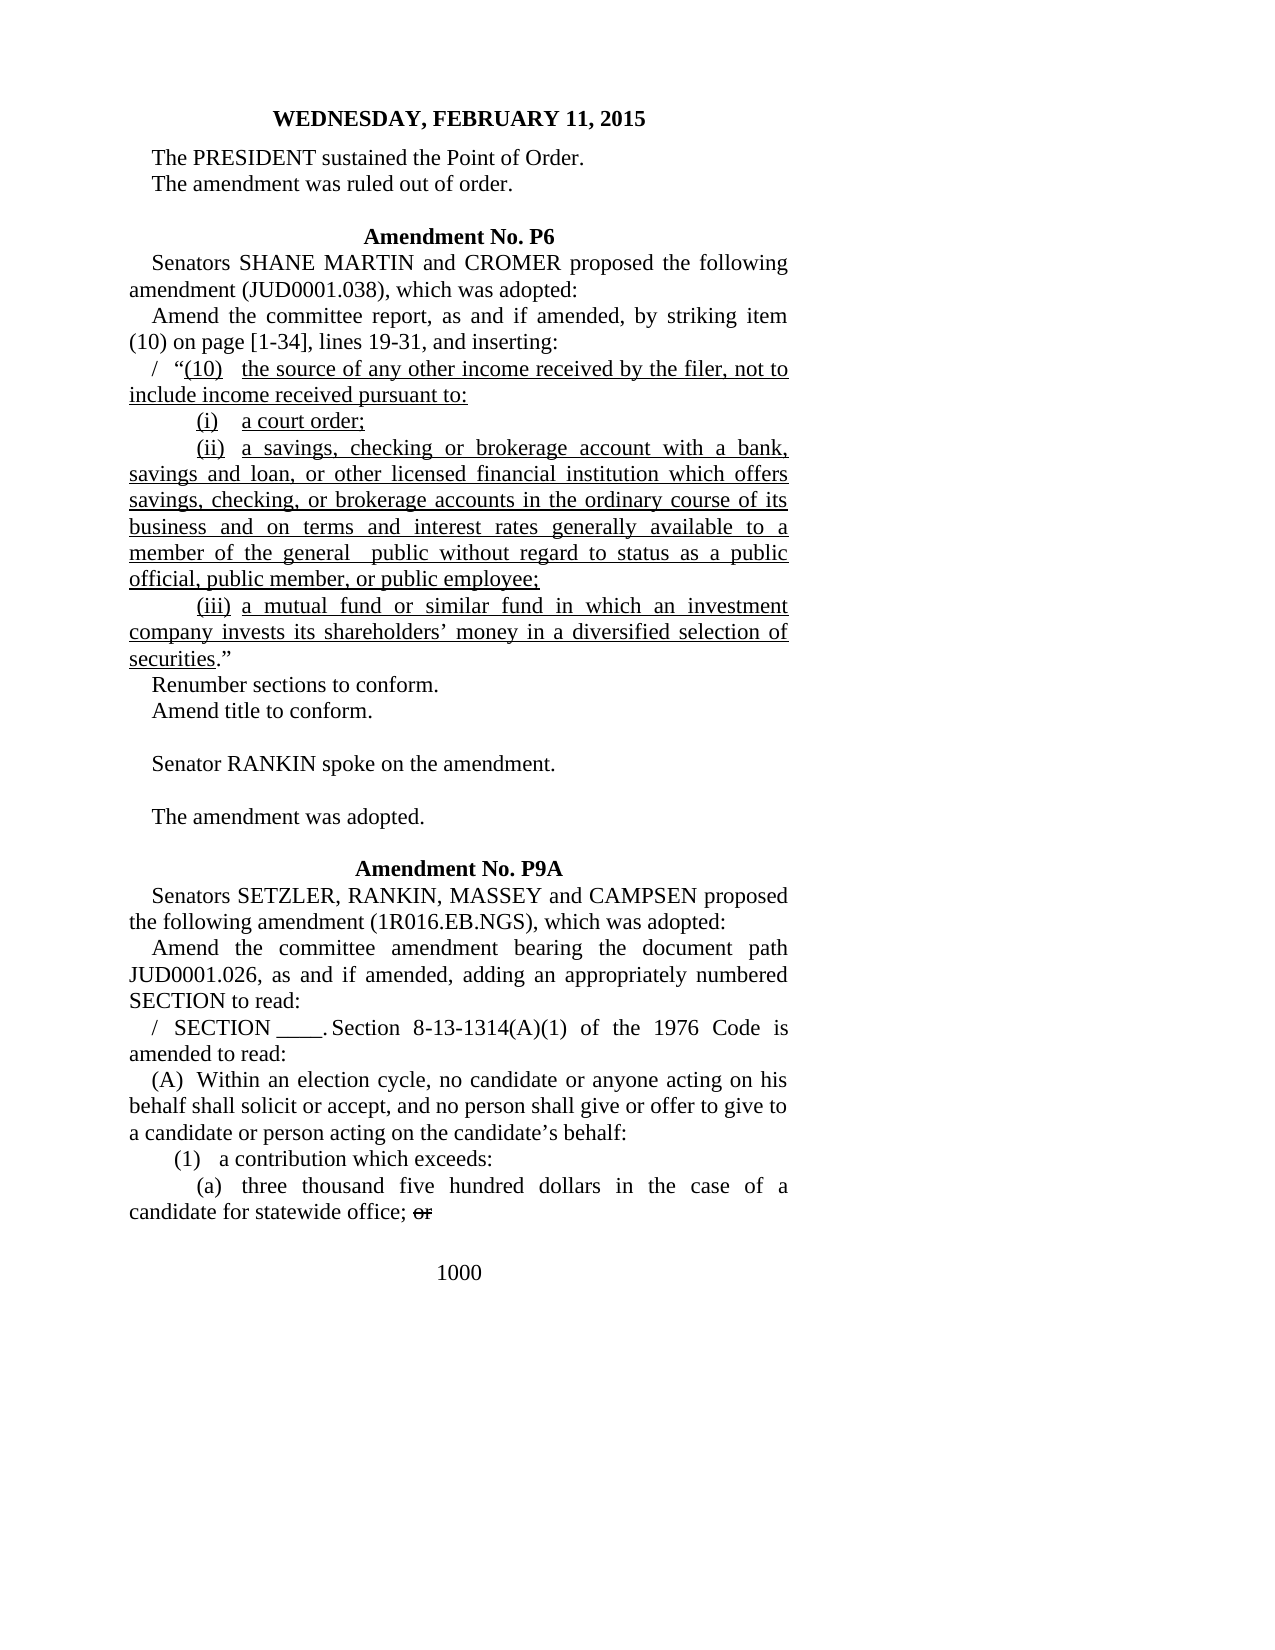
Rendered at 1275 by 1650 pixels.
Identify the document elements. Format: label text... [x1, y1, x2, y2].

text (A) Within an election cycle, no candidate or anyone acting on his behalf shall solicit or accept, and no person shall give or offer to give to a candidate or person acting on the candidate’s behalf: [129, 1066, 789, 1145]
text / SECTION ____. Section 8-13-1314(A)(1) of the 1976 Code is amended to read: [129, 1013, 789, 1066]
text Amendment No. P6 [129, 223, 789, 249]
text (i) a court order; [129, 407, 789, 434]
text The PRESIDENT sustained the Point of Order. [129, 144, 789, 170]
text (iii) a mutual fund or similar fund in which an investment company invests its shareholders’ money in a diversified selection of securities.” [129, 642, 789, 671]
text (ii) a savings, checking or brokerage account with a bank, savings and loan, or other licensed financial institution which offers savings, checking, or brokerage accounts in the ordinary course of its business and on terms and interest rates generally available to a member of the general public without regard to status as a public official, public member, or public employee; [129, 484, 789, 536]
text Amendment No. P9A [129, 855, 789, 882]
text Senator RANKIN spoke on the amendment. [129, 750, 789, 776]
text The amendment was adopted. [129, 803, 789, 829]
text (1) a contribution which exceeds: [129, 1145, 789, 1172]
text (a) three thousand five hundred dollars in the case of a candidate for statewide office; or [129, 1172, 789, 1224]
text Renumber sections to conform. [129, 671, 789, 697]
text (ii) a savings, checking or brokerage account with a bank, savings and loan, or other licensed financial institution which offers savings, checking, or brokerage accounts in the ordinary course of its business and on terms and interest rates generally available to a member of the general public without regard to status as a public official, public member, or public employee; [129, 434, 789, 483]
text The amendment was ruled out of order. [129, 170, 789, 197]
text Amend the committee report, as and if amended, by striking item (10) on page [1-34], lines 19-31, and inserting: [129, 302, 789, 355]
text Senators SETZLER, RANKIN, MASSEY and CAMPSEN proposed the following amendment (1R016.EB.NGS), which was adopted: [129, 882, 789, 934]
text / “(10) the source of any other income received by the filer, not to include income received pursuant to: [129, 355, 789, 407]
text Senators SHANE MARTIN and CROMER proposed the following amendment (JUD0001.038), which was adopted: [129, 249, 789, 302]
text (iii) a mutual fund or similar fund in which an investment company invests its shareholders’ money in a diversified selection of securities.” [129, 592, 789, 641]
text Amend title to conform. [129, 697, 789, 724]
text Amend the committee amendment bearing the document path JUD0001.026, as and if amended, adding an appropriately numbered SECTION to read: [129, 934, 789, 1013]
